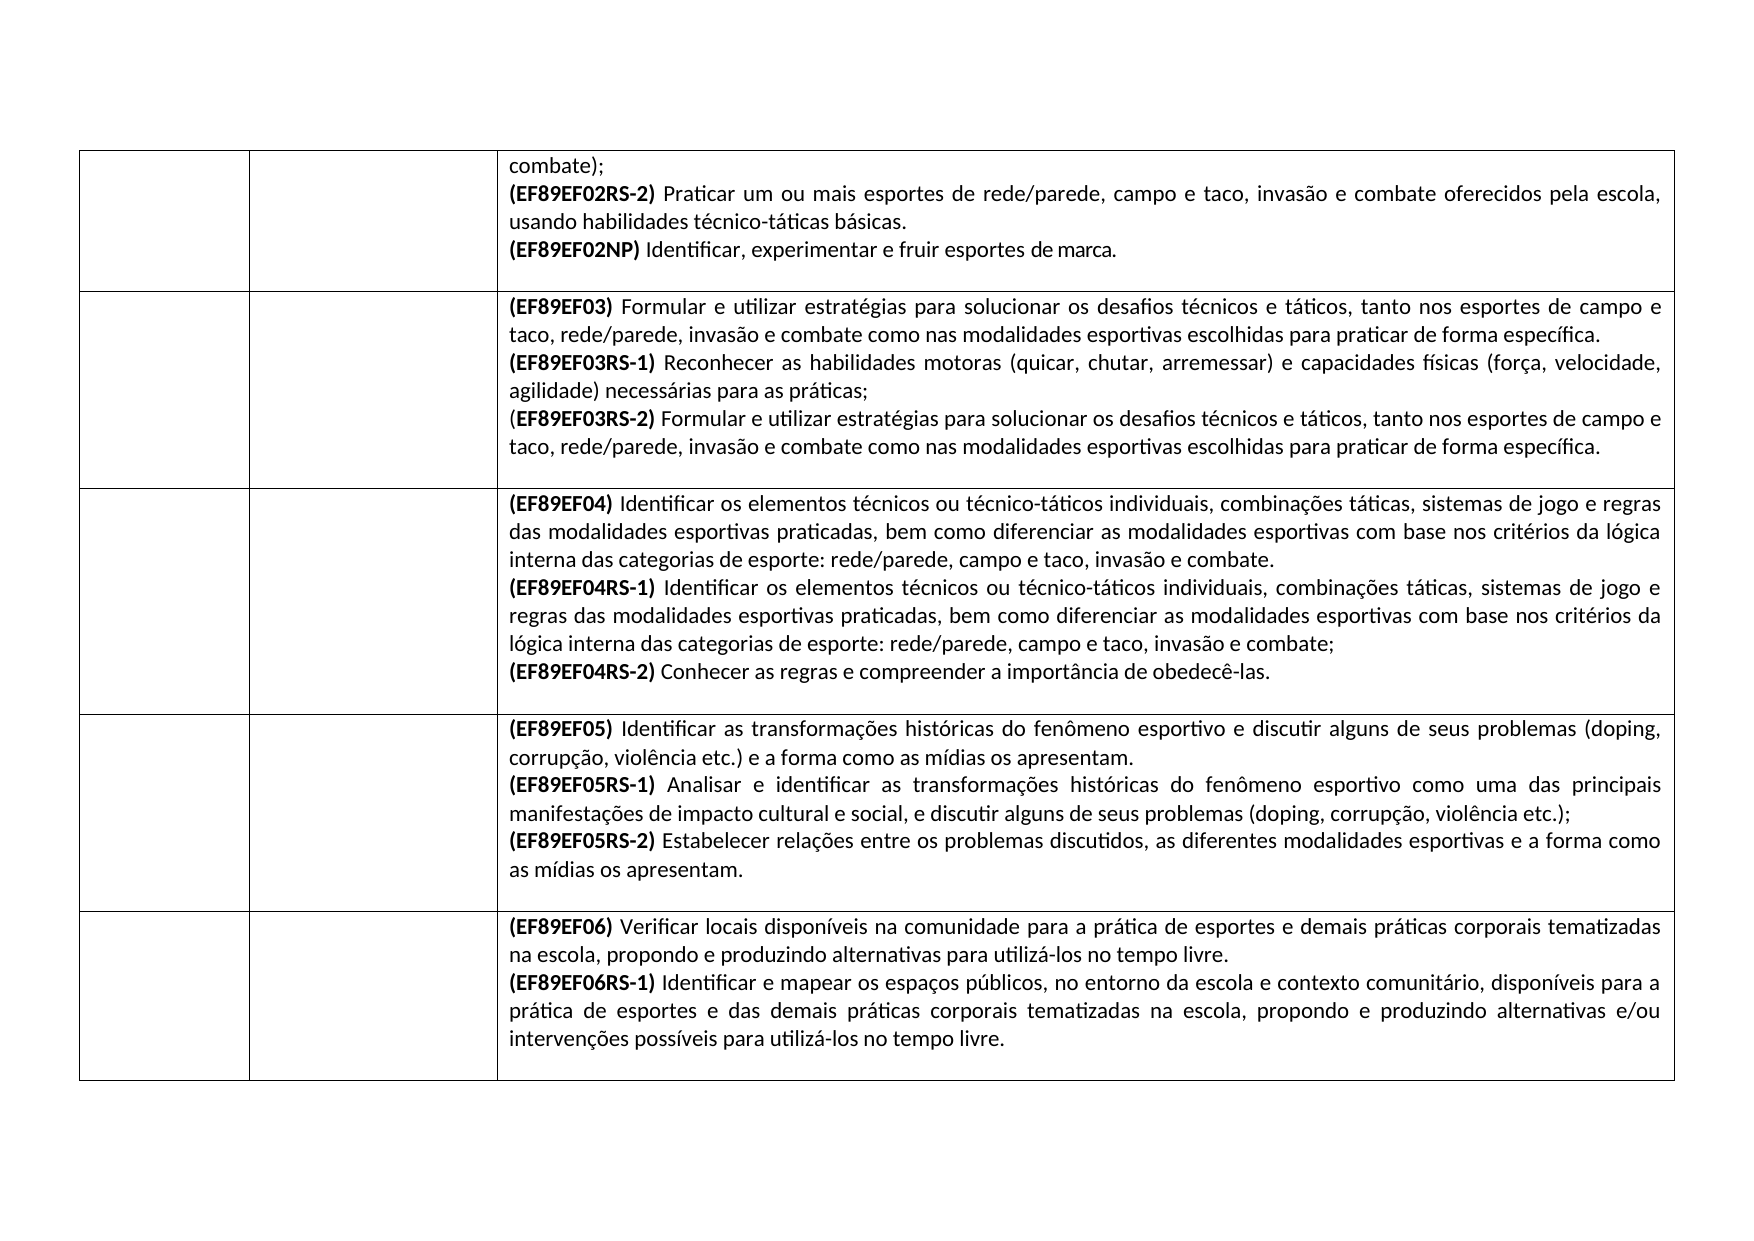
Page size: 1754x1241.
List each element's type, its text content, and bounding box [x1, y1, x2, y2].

table_cell [80, 912, 249, 1080]
table_cell [250, 151, 497, 291]
table_cell (EF89EF05) Identificar as transformações históricas do fenômeno esportivo e discutir alguns de seus problemas (doping, corrupção, violência etc.) e a forma como as mídias os apresentam. (EF89EF05RS-1) Analisar e identificar as transformações históricas do fenômeno esportivo como uma das principais manifestações de impacto cultural e social, e discutir alguns de seus problemas (doping, corrupção, violência etc.); (EF89EF05RS-2) Estabelecer relações entre os problemas discutidos, as diferentes modalidades esportivas e a forma como as mídias os apresentam. [498, 715, 1674, 911]
table_cell [80, 489, 249, 713]
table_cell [498, 151, 1674, 291]
table_cell [250, 489, 497, 713]
table_cell [250, 912, 497, 1080]
table_cell [250, 715, 497, 911]
table_cell [80, 715, 249, 911]
table_cell (EF89EF03) Formular e utilizar estratégias para solucionar os desafios técnicos e táticos, tanto nos esportes de campo e taco, rede/parede, invasão e combate como nas modalidades esportivas escolhidas para praticar de forma específica. (EF89EF03RS-1) Reconhecer as habilidades motoras (quicar, chutar, arremessar) e capacidades físicas (força, velocidade, agilidade) necessárias para as práticas; (EF89EF03RS-2) Formular e utilizar estratégias para solucionar os desafios técnicos e táticos, tanto nos esportes de campo e taco, rede/parede, invasão e combate como nas modalidades esportivas escolhidas para praticar de forma específica. [498, 292, 1674, 488]
table_cell [250, 292, 497, 488]
table_cell (EF89EF04) Identificar os elementos técnicos ou técnico-táticos individuais, combinações táticas, sistemas de jogo e regras das modalidades esportivas praticadas, bem como diferenciar as modalidades esportivas com base nos critérios da lógica interna das categorias de esporte: rede/parede, campo e taco, invasão e combate. (EF89EF04RS-1) Identificar os elementos técnicos ou técnico-táticos individuais, combinações táticas, sistemas de jogo e regras das modalidades esportivas praticadas, bem como diferenciar as modalidades esportivas com base nos critérios da lógica interna das categorias de esporte: rede/parede, campo e taco, invasão e combate; (EF89EF04RS-2) Conhecer as regras e compreender a importância de obedecê-las. [498, 489, 1674, 713]
table_cell [80, 292, 249, 488]
table_cell [80, 151, 249, 291]
table_cell (EF89EF06) Verificar locais disponíveis na comunidade para a prática de esportes e demais práticas corporais tematizadas na escola, propondo e produzindo alternativas para utilizá-los no tempo livre. (EF89EF06RS-1) Identificar e mapear os espaços públicos, no entorno da escola e contexto comunitário, disponíveis para a prática de esportes e das demais práticas corporais tematizadas na escola, propondo e produzindo alternativas e/ou intervenções possíveis para utilizá-los no tempo livre. [498, 912, 1674, 1080]
